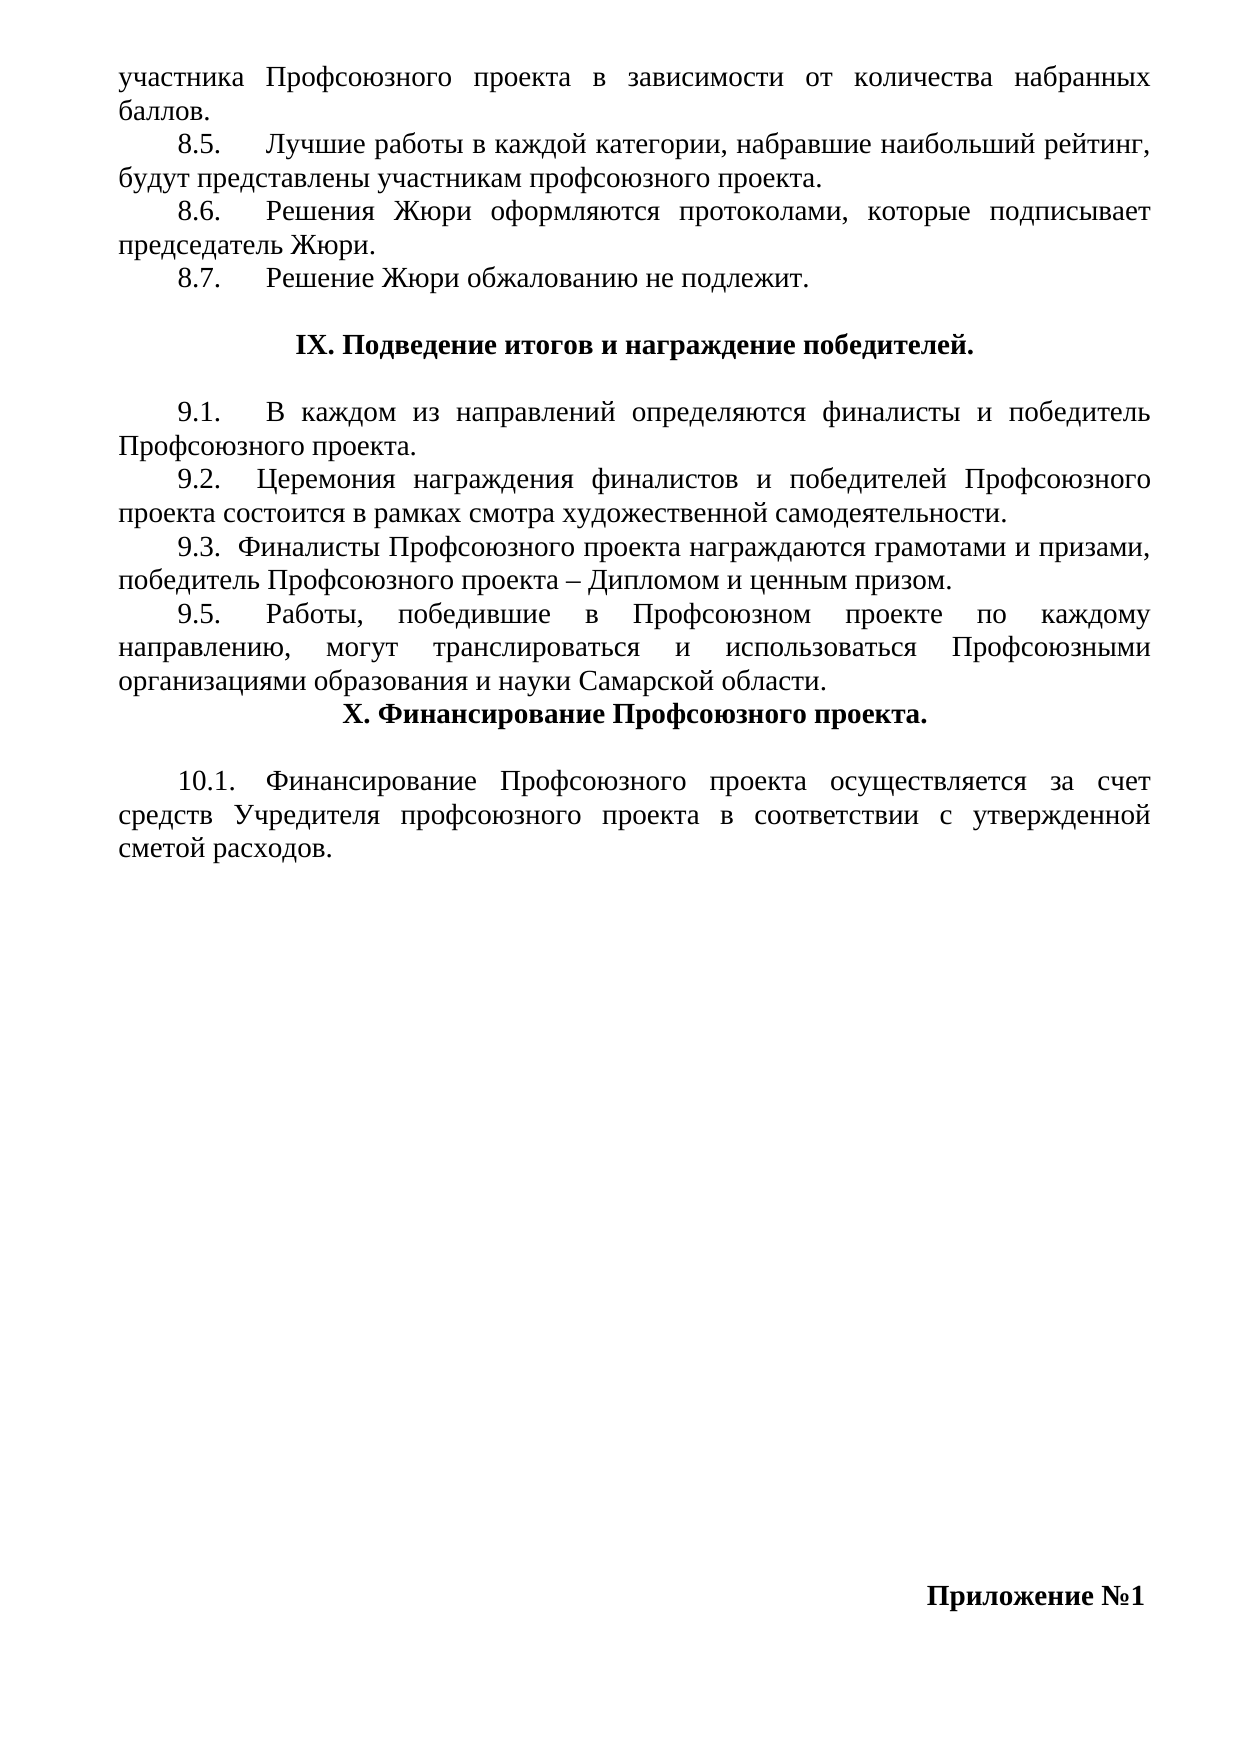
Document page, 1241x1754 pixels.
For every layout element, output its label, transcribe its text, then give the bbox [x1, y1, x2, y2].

text 8.6. Решения Жюри оформляются протоколами, которые подписывает председатель Жюри. [118, 193, 1152, 260]
text 9.1. В каждом из направлений определяются финалисты и победитель Профсоюзного проекта. [118, 394, 1152, 462]
text 8.5. Лучшие работы в каждой категории, набравшие наибольший рейтинг, будут представлены участникам профсоюзного проекта. [118, 126, 1152, 193]
text 8.7. Решение Жюри обжалованию не подлежит. [118, 260, 1152, 294]
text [118, 59, 1152, 126]
text 9.2. Церемония награждения финалистов и победителей Профсоюзного проекта состоится в рамках смотра художественной самодеятельности. [118, 462, 1152, 529]
text 10.1. Финансирование Профсоюзного проекта осуществляется за счет средств Учредителя профсоюзного проекта в соответствии с утвержденной сметой расходов. [118, 763, 1152, 864]
text Приложение №1 [118, 1578, 1152, 1612]
text 9.3. Финалисты Профсоюзного проекта награждаются грамотами и призами, победитель Профсоюзного проекта – Дипломом и ценным призом. [118, 529, 1152, 596]
text 9.5. Работы, победившие в Профсоюзном проекте по каждому направлению, могут транслироваться и использоваться Профсоюзными организациями образования и науки Самарской области. [118, 596, 1152, 696]
text Х. Финансирование Профсоюзного проекта. [118, 696, 1152, 730]
text IX. Подведение итогов и награждение победителей. [118, 327, 1152, 361]
